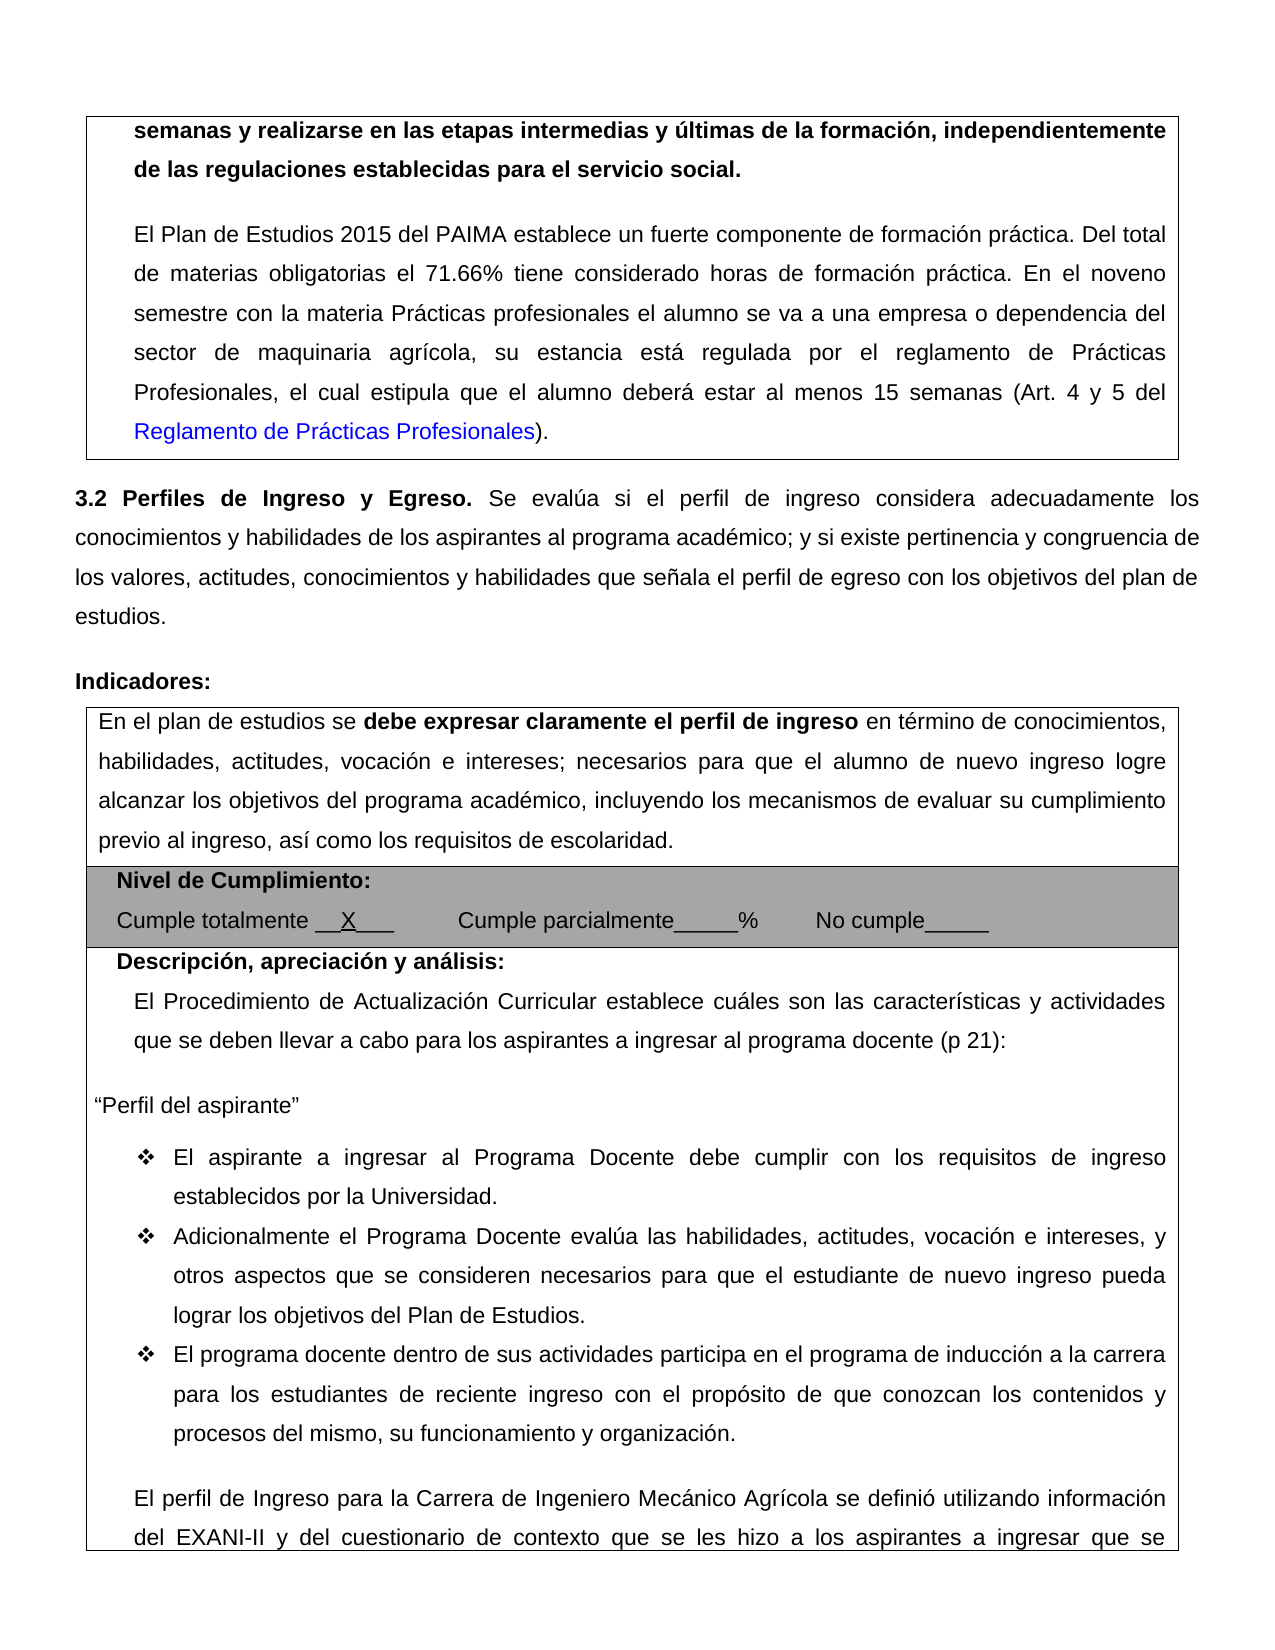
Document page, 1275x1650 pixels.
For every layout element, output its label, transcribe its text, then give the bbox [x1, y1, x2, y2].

table_header En el plan de estudios se debe expresar claramente el perfil de ingreso en término de conocimientos, habilidades, actitudes, vocación e intereses; necesarios para que el alumno de nuevo ingreso logre alcanzar los objetivos del programa académico, incluyendo los mecanismos de evaluar su cumplimiento previo al ingreso, así como los requisitos de escolaridad. [87, 708, 1178, 866]
text Indicadores: [75, 668, 1200, 694]
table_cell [87, 948, 1178, 1550]
text 3.2 Perfiles de Ingreso y Egreso. Se evalúa si el perfil de ingreso considera adecuadamente los conocimientos y habilidades de los aspirantes al programa académico; y si existe pertinencia y congruencia de los valores, actitudes, conocimientos y habilidades que señala el perfil de egreso con los objetivos del plan de estudios. [75, 485, 1200, 629]
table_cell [87, 117, 1178, 459]
table_cell Nivel de Cumplimiento: Cumple totalmente __X___ Cumple parcialmente_____% No cumple_____ [87, 867, 1178, 947]
